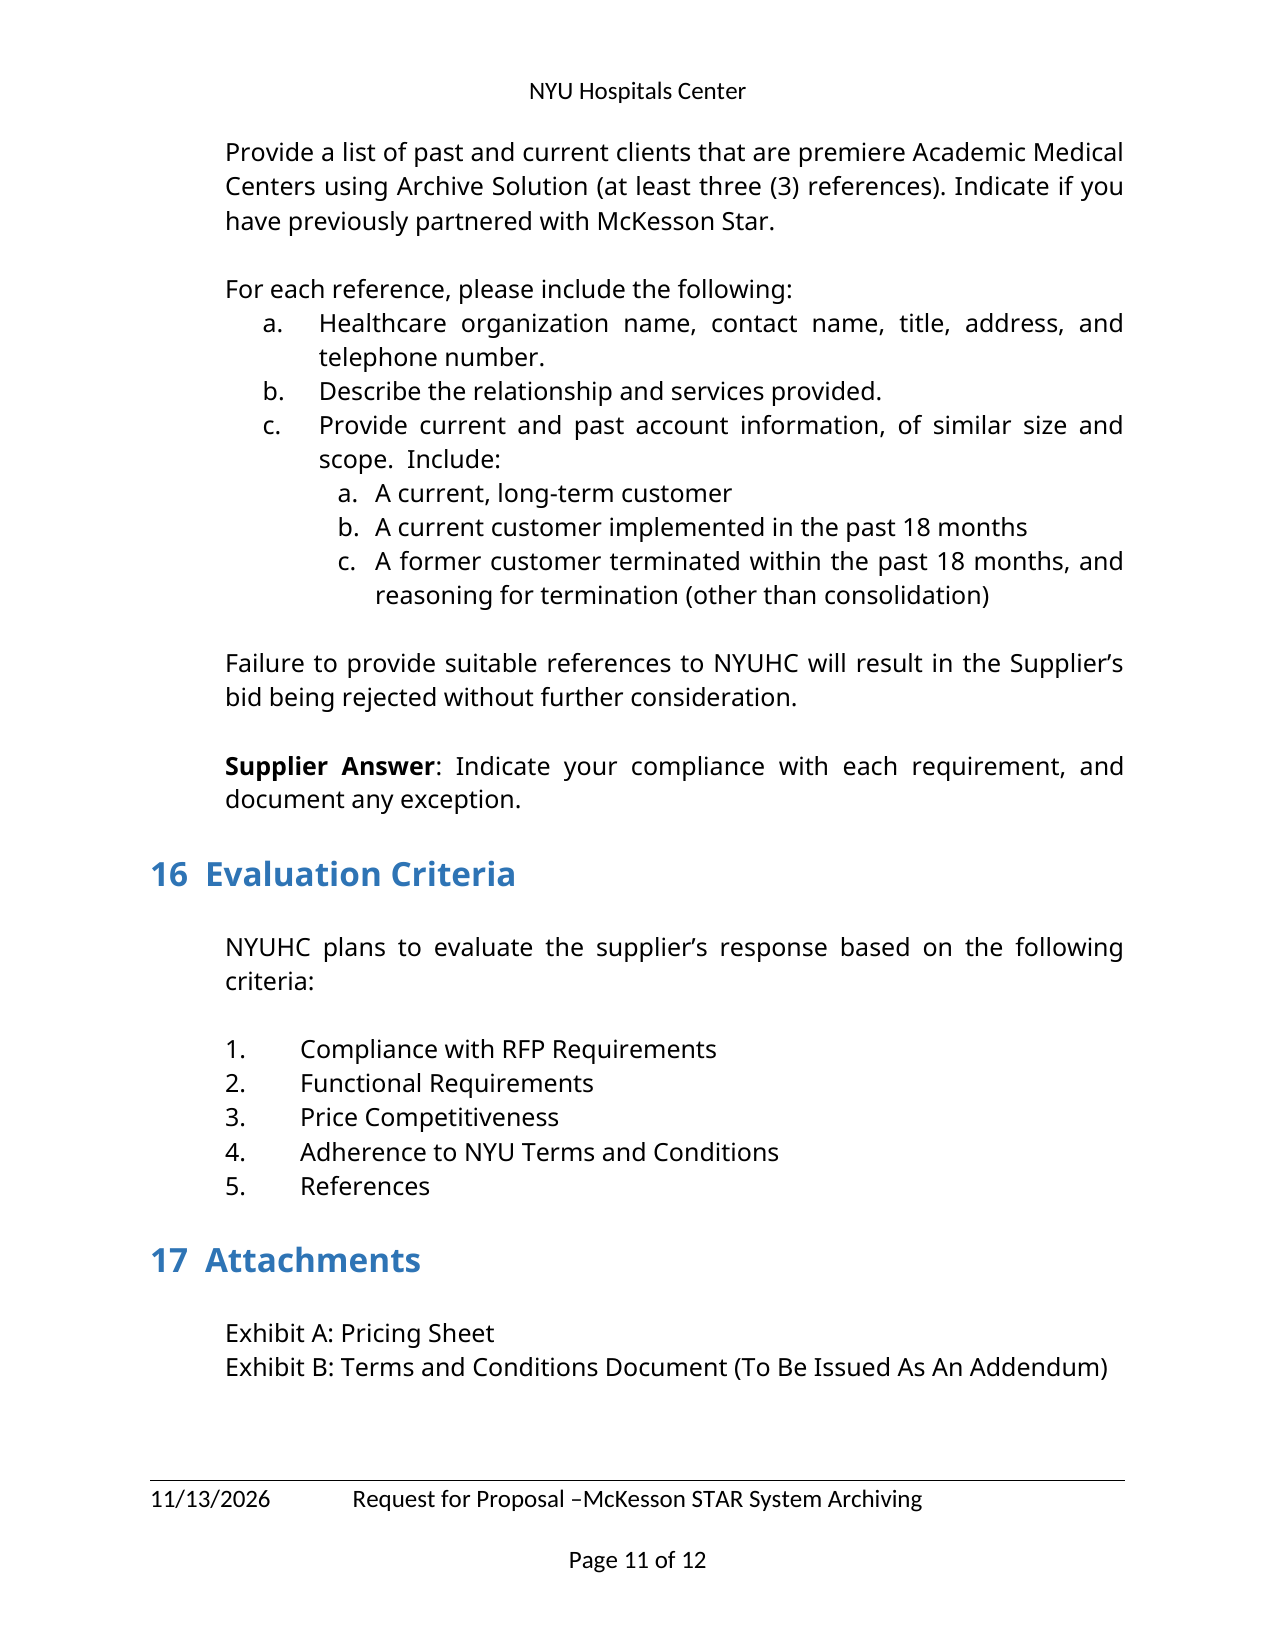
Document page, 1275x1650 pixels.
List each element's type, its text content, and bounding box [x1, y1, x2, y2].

text NYUHC plans to evaluate the supplier’s response based on the following criteria: [225, 930, 1125, 998]
text Failure to provide suitable references to NYUHC will result in the Supplier’s bid being rejected without further consideration. [225, 646, 1125, 714]
list Adherence to NYU Terms and Conditions [225, 1134, 1125, 1168]
subtitle Attachments [150, 1236, 1125, 1282]
text Exhibit A: Pricing Sheet [225, 1316, 1125, 1350]
list A current, long-term customer [337, 476, 1125, 510]
list Provide current and past account information, of similar size and scope. Include: [262, 407, 1125, 476]
text Supplier Answer: Indicate your compliance with each requirement, and document any exception. [225, 748, 1125, 816]
list A former customer terminated within the past 18 months, and reasoning for termination (other than consolidation) [337, 544, 1125, 612]
list A current customer implemented in the past 18 months [337, 510, 1125, 544]
text Provide a list of past and current clients that are premiere Academic Medical Centers using Archive Solution (at least three (3) references). Indicate if you have previously partnered with McKesson Star. [225, 135, 1125, 237]
text For each reference, please include the following: [225, 271, 1125, 305]
list Compliance with RFP Requirements [225, 1032, 1125, 1066]
list Healthcare organization name, contact name, title, address, and telephone number. [262, 305, 1125, 373]
list Describe the relationship and services provided. [262, 373, 1125, 407]
subtitle Evaluation Criteria [150, 850, 1125, 896]
text Exhibit B: Terms and Conditions Document (To Be Issued As An Addendum) [225, 1350, 1125, 1384]
list Price Competitiveness [225, 1100, 1125, 1134]
list Functional Requirements [225, 1066, 1125, 1100]
list References [225, 1168, 1125, 1202]
